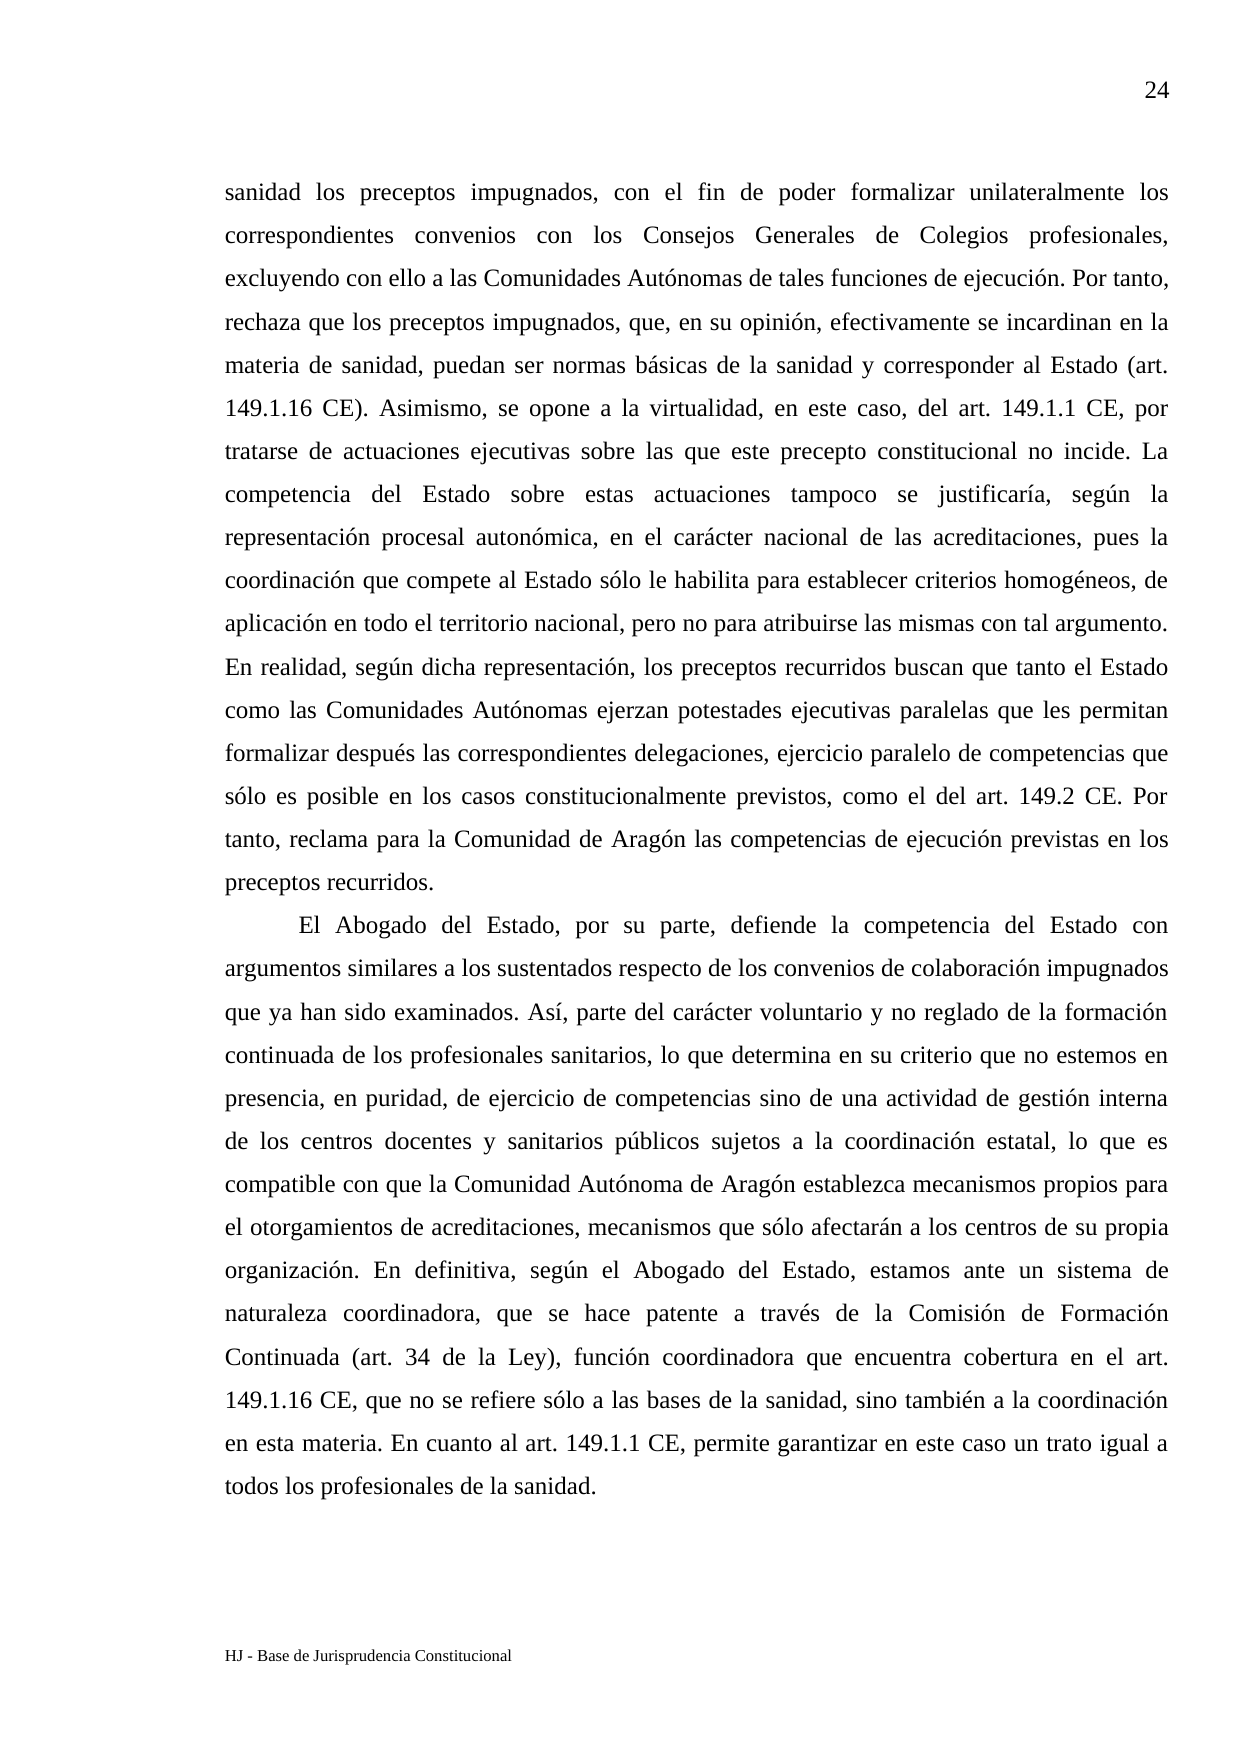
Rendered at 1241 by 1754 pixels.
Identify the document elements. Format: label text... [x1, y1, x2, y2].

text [224, 177, 1169, 896]
text El Abogado del Estado, por su parte, defiende la competencia del Estado con argumentos similares a los sustentados respecto de los convenios de colaboración impugnados que ya han sido examinados. Así, parte del carácter voluntario y no reglado de la formación continuada de los profesionales sanitarios, lo que determina en su criterio que no estemos en presencia, en puridad, de ejercicio de competencias sino de una actividad de gestión interna de los centros docentes y sanitarios públicos sujetos a la coordinación estatal, lo que es compatible con que la Comunidad Autónoma de Aragón establezca mecanismos propios para el otorgamientos de acreditaciones, mecanismos que sólo afectarán a los centros de su propia organización. En definitiva, según el Abogado del Estado, estamos ante un sistema de naturaleza coordinadora, que se hace patente a través de la Comisión de Formación Continuada (art. 34 de la Ley), función coordinadora que encuentra cobertura en el art. 149.1.16 CE, que no se refiere sólo a las bases de la sanidad, sino también a la coordinación en esta materia. En cuanto al art. 149.1.1 CE, permite garantizar en este caso un trato igual a todos los profesionales de la sanidad. [224, 910, 1169, 1500]
